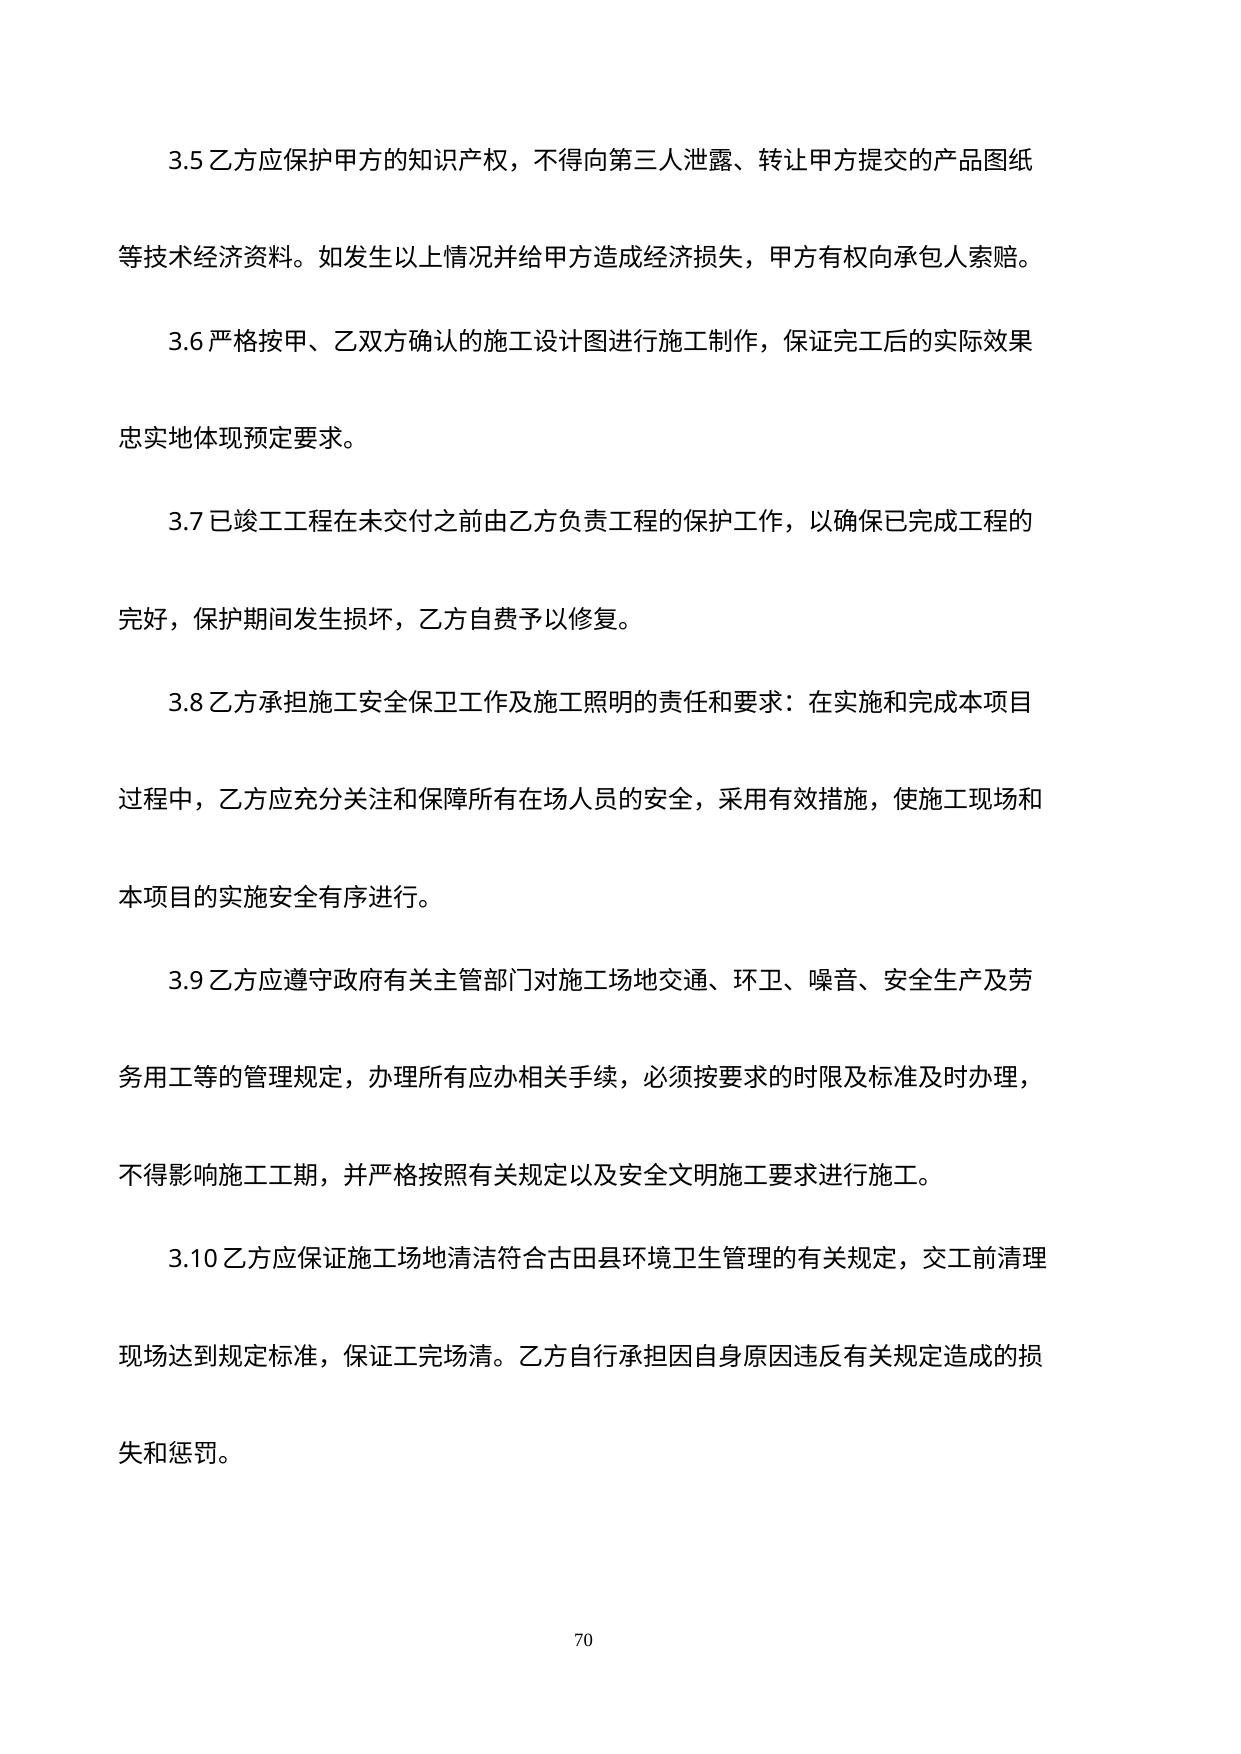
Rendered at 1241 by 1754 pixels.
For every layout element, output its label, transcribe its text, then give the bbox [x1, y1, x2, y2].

text 3.10乙方应保证施工场地清洁符合古田县环境卫生管理的有关规定，交工前清理现场达到规定标准，保证工完场清。乙方自行承担因自身原因违反有关规定造成的损失和惩罚。 [118, 1224, 1048, 1484]
text 3.5乙方应保护甲方的知识产权，不得向第三人泄露、转让甲方提交的产品图纸等技术经济资料。如发生以上情况并给甲方造成经济损失，甲方有权向承包人索赔。 [118, 126, 1048, 288]
text 3.8乙方承担施工安全保卫工作及施工照明的责任和要求：在实施和完成本项目过程中，乙方应充分关注和保障所有在场人员的安全，采用有效措施，使施工现场和本项目的实施安全有序进行。 [118, 668, 1048, 928]
text 3.7已竣工工程在未交付之前由乙方负责工程的保护工作，以确保已完成工程的完好，保护期间发生损坏，乙方自费予以修复。 [118, 487, 1048, 650]
text 3.6严格按甲、乙双方确认的施工设计图进行施工制作，保证完工后的实际效果忠实地体现预定要求。 [118, 307, 1048, 469]
text 3.9乙方应遵守政府有关主管部门对施工场地交通、环卫、噪音、安全生产及劳务用工等的管理规定，办理所有应办相关手续，必须按要求的时限及标准及时办理，不得影响施工工期，并严格按照有关规定以及安全文明施工要求进行施工。 [118, 946, 1048, 1206]
